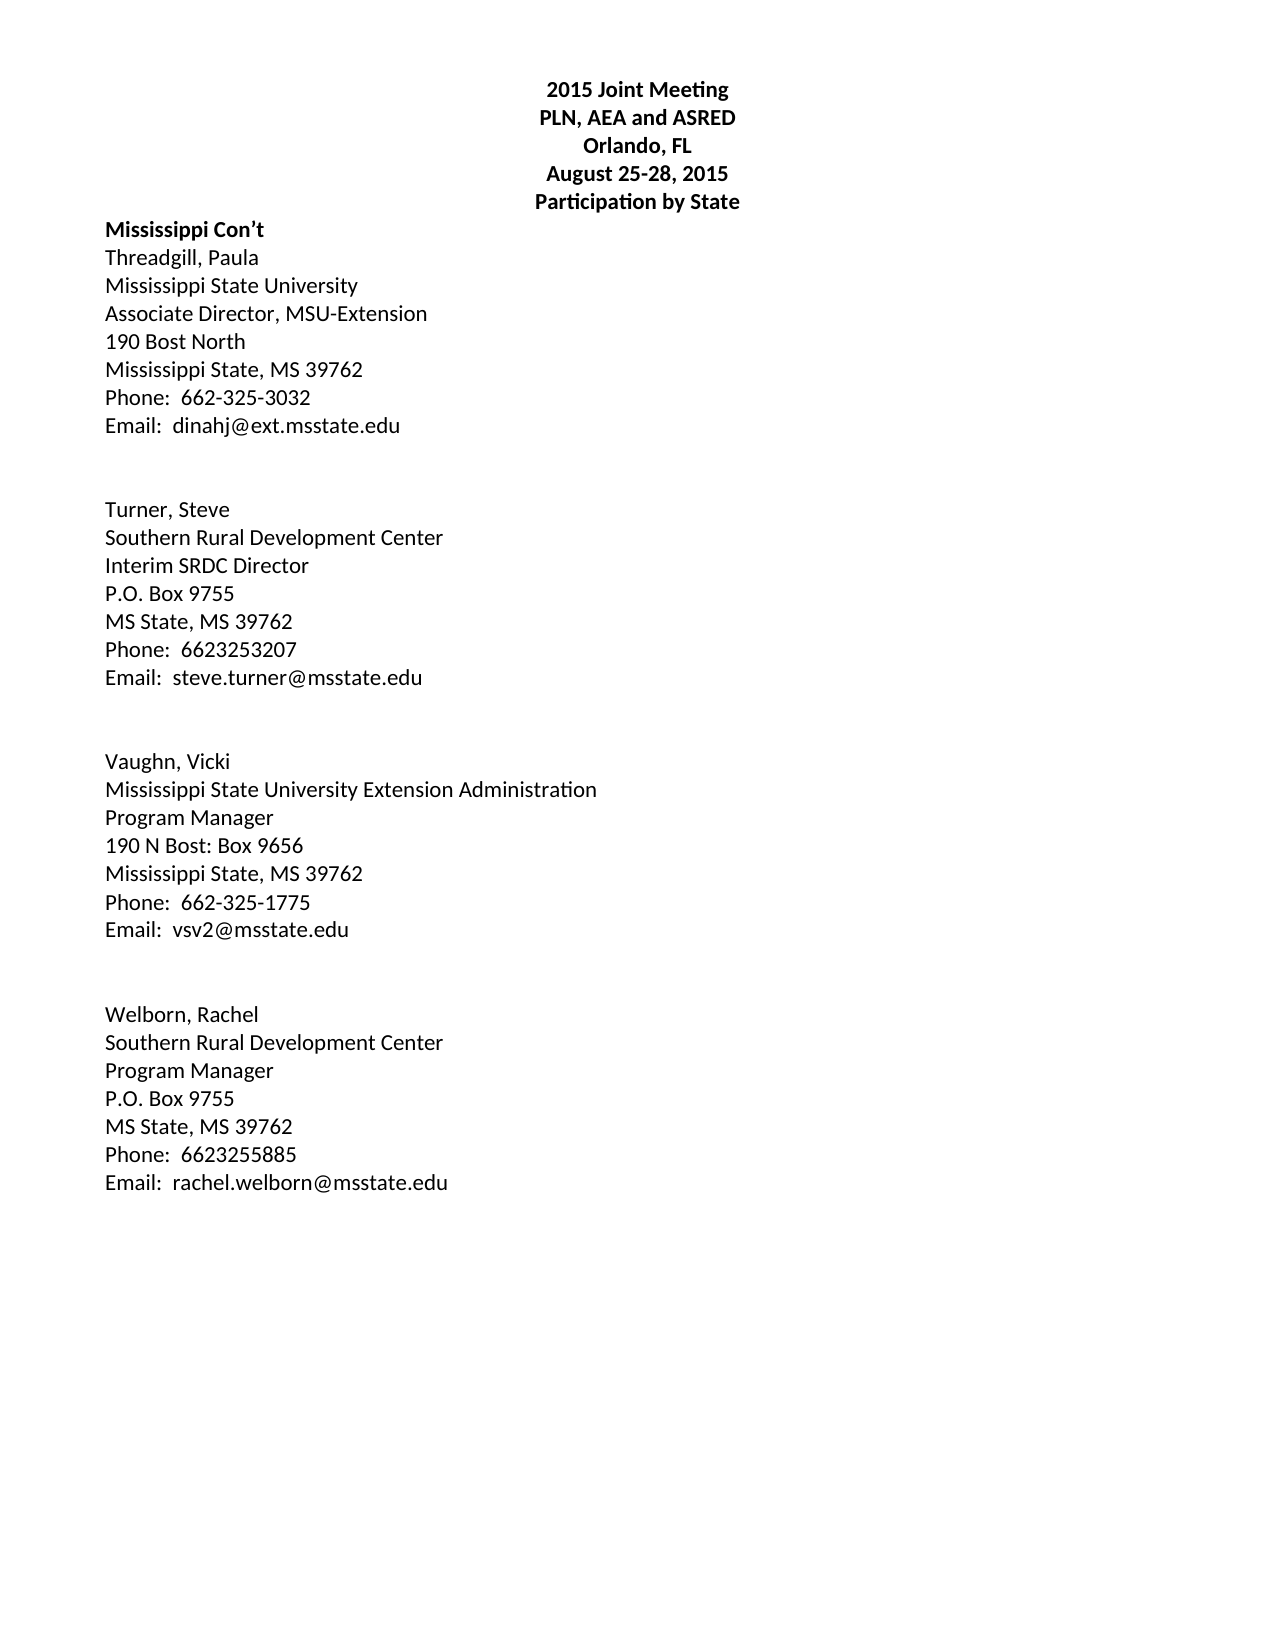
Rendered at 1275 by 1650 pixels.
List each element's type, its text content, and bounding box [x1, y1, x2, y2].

text Southern Rural Development Center [105, 523, 600, 551]
text Phone: 6623253207 [105, 635, 600, 663]
text Phone: 662-325-1775 [105, 888, 600, 916]
text Program Manager [105, 1056, 600, 1084]
text Associate Director, MSU-Extension [105, 299, 600, 327]
text 190 N Bost: Box 9656 [105, 832, 600, 859]
text Vaughn, Vicki [105, 747, 600, 776]
text Welborn, Rachel [105, 1000, 600, 1028]
text Phone: 662-325-3032 [105, 383, 600, 411]
text MS State, MS 39762 [105, 1112, 600, 1140]
text Interim SRDC Director [105, 551, 600, 579]
text Mississippi State University [105, 271, 600, 299]
text P.O. Box 9755 [105, 1084, 600, 1112]
text Email: steve.turner@msstate.edu [105, 663, 600, 691]
text Mississippi Con’t [105, 215, 600, 243]
text Threadgill, Paula [105, 243, 600, 271]
text Email: dinahj@ext.msstate.edu [105, 411, 600, 439]
text Mississippi State University Extension Administration [105, 776, 600, 803]
text Mississippi State, MS 39762 [105, 859, 600, 888]
text Email: rachel.welborn@msstate.edu [105, 1168, 600, 1196]
text 190 Bost North [105, 327, 600, 355]
text Program Manager [105, 803, 600, 832]
text Turner, Steve [105, 495, 600, 523]
text Mississippi State, MS 39762 [105, 355, 600, 383]
text Email: vsv2@msstate.edu [105, 916, 600, 944]
text Southern Rural Development Center [105, 1028, 600, 1056]
text Phone: 6623255885 [105, 1140, 600, 1168]
text MS State, MS 39762 [105, 607, 600, 635]
text P.O. Box 9755 [105, 579, 600, 607]
